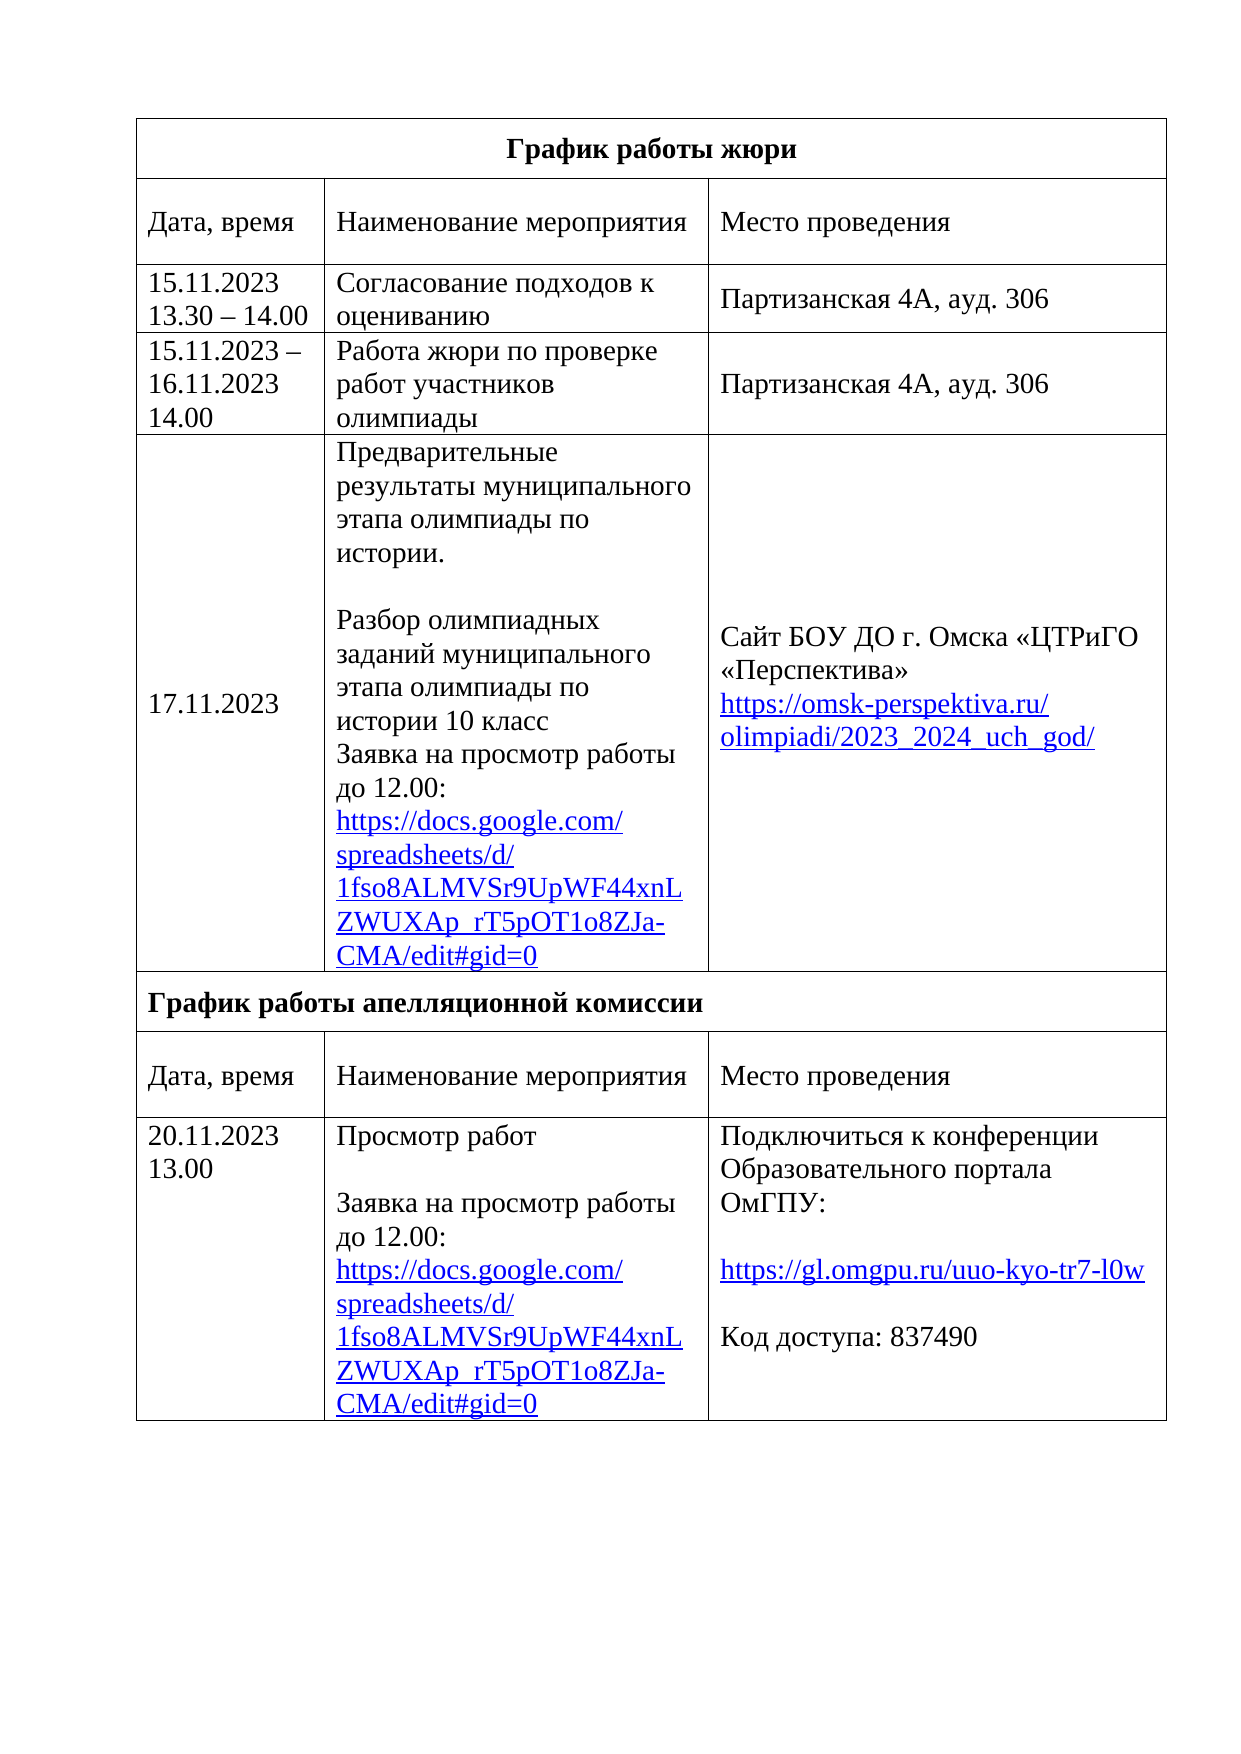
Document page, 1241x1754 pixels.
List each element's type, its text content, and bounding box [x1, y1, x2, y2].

table_cell Дата, время [137, 179, 324, 264]
table_cell 15.11.2023 13.30 – 14.00 [137, 265, 324, 332]
table_cell Дата, время [137, 1032, 324, 1117]
table_cell 17.11.2023 [137, 435, 324, 971]
table_cell Наименование мероприятия [325, 1032, 708, 1117]
table_cell Работа жюри по проверке работ участников олимпиады [325, 333, 708, 433]
table_cell Наименование мероприятия [325, 179, 708, 264]
table_cell 15.11.2023 – 16.11.2023 14.00 [137, 333, 324, 433]
table_cell Партизанская 4А, ауд. 306 [709, 265, 1166, 332]
table_cell Предварительные результаты муниципального этапа олимпиады по истории. Разбор олимпиадных заданий муниципального этапа олимпиады по истории 10 класс Заявка на просмотр работы до 12.00: https://docs.google.com/spreadsheets/d/1fso8ALMVSr9UpWF44xnLZWUXAp_rT5pOT1o8ZJa-CMA/edit#gid=0 [325, 435, 708, 971]
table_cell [709, 1118, 1166, 1420]
table_cell 20.11.2023 13.00 [137, 1118, 324, 1420]
table_cell Место проведения [709, 179, 1166, 264]
table_cell Место проведения [709, 1032, 1166, 1117]
table_cell Просмотр работ Заявка на просмотр работы до 12.00: https://docs.google.com/spreadsheets/d/1fso8ALMVSr9UpWF44xnLZWUXAp_rT5pOT1o8ZJa-CMA/edit#gid=0 [325, 1118, 708, 1420]
table_cell Согласование подходов к оцениванию [325, 265, 708, 332]
table_cell График работы апелляционной комиссии [137, 972, 1166, 1031]
table_cell График работы жюри [137, 119, 1166, 177]
table_cell Сайт БОУ ДО г. Омска «ЦТРиГО «Перспектива» https://omsk-perspektiva.ru/olimpiadi/2023_2024_uch_god/ [709, 435, 1166, 971]
table_cell Партизанская 4А, ауд. 306 [709, 333, 1166, 433]
